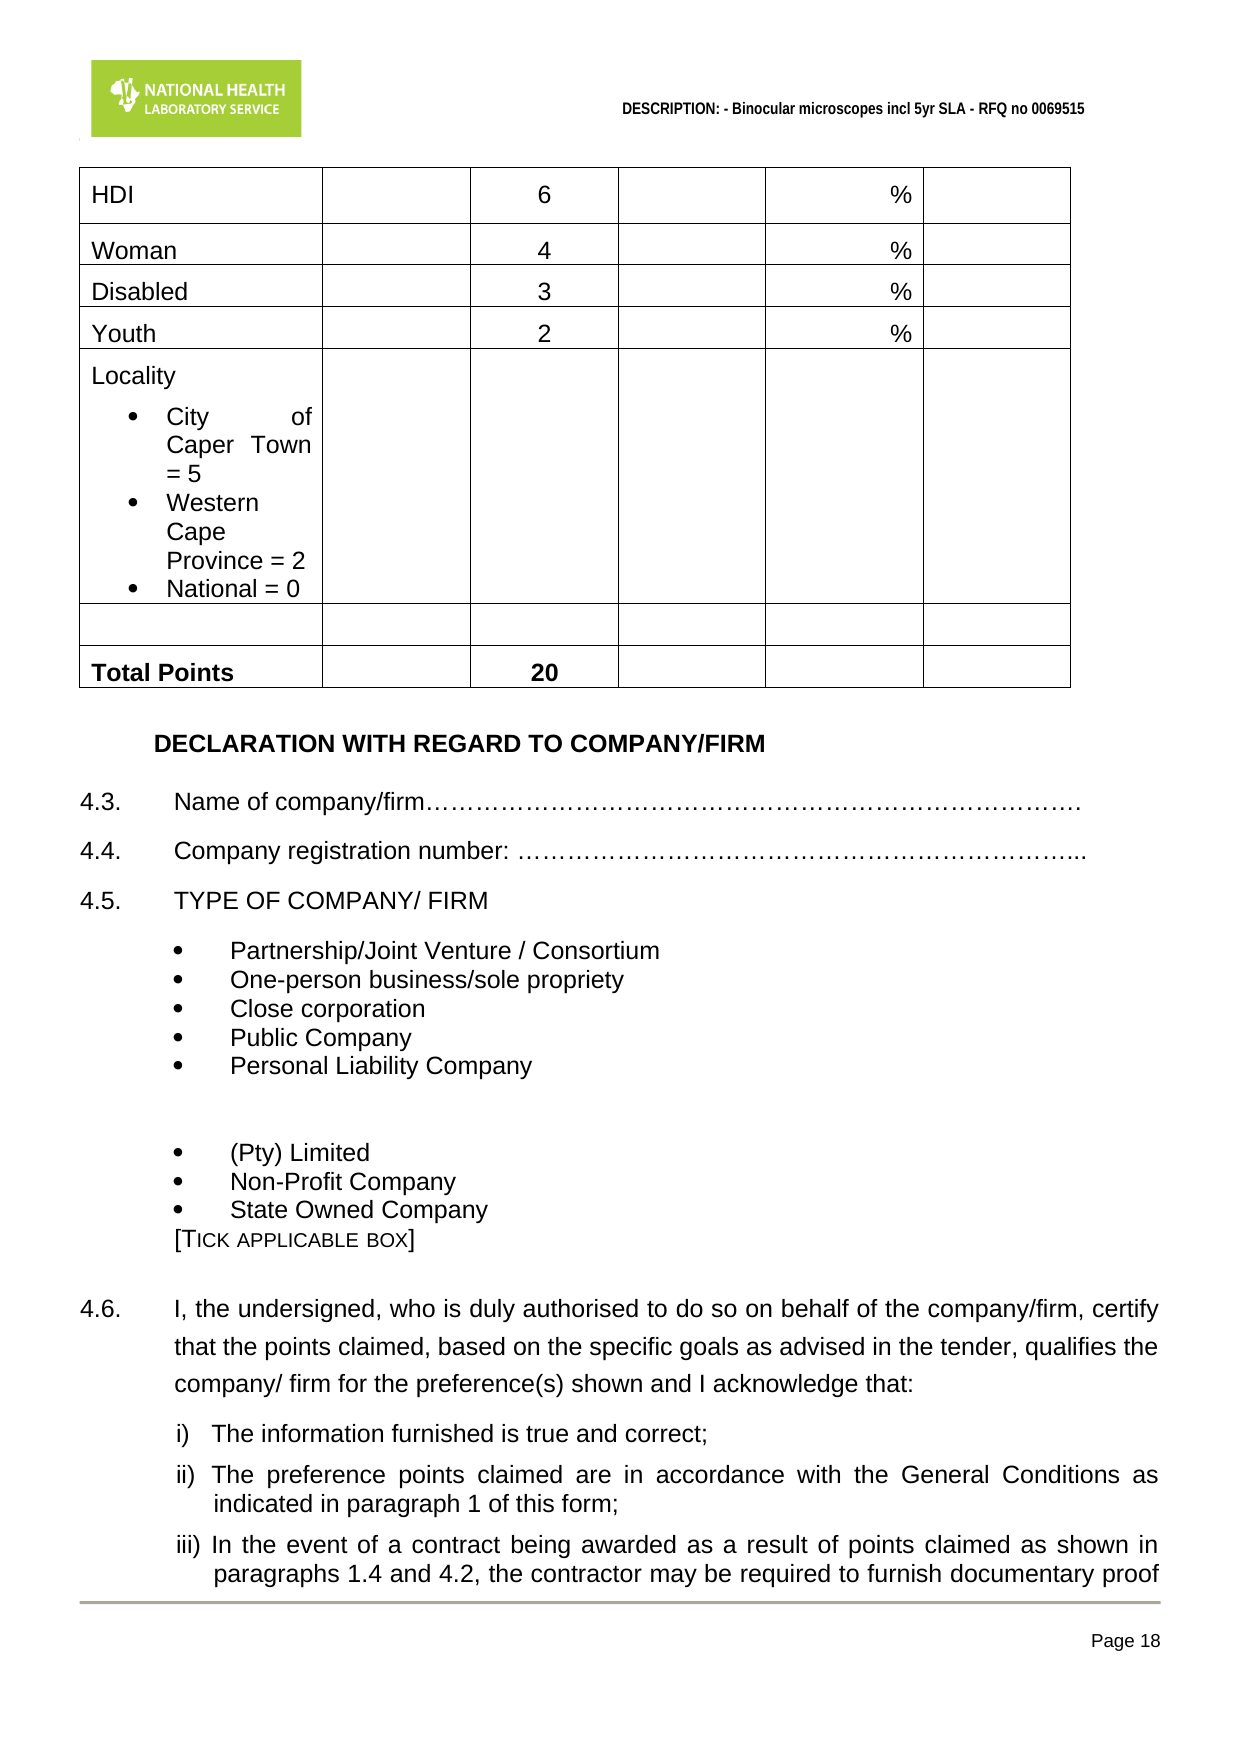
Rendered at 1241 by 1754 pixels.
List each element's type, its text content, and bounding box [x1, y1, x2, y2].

table_cell [924, 265, 1070, 306]
table_cell % [766, 307, 923, 348]
table_cell 20 [471, 646, 618, 687]
table_cell [471, 604, 618, 645]
table_cell [924, 604, 1070, 645]
text Public Company [173, 1022, 1161, 1051]
table_cell [924, 307, 1070, 348]
list Name of company/firm……………………………………………………………………. [80, 787, 1161, 815]
table_cell Woman [80, 224, 322, 264]
picture [91, 60, 302, 137]
text [Tick applicable box] [174, 1224, 1161, 1253]
table_cell [619, 224, 765, 264]
table_cell [619, 349, 765, 603]
table_cell [766, 604, 923, 645]
text (Pty) Limited [173, 1138, 1161, 1167]
table_cell [323, 168, 470, 223]
table_cell [619, 307, 765, 348]
table_cell [924, 349, 1070, 603]
table_cell [766, 349, 923, 603]
table_cell HDI [80, 168, 322, 223]
table_cell Disabled [80, 265, 322, 306]
table_cell [323, 265, 470, 306]
table_cell [471, 349, 618, 603]
table_cell [323, 224, 470, 264]
table_cell Youth [80, 307, 322, 348]
table_cell % [766, 224, 923, 264]
text DECLARATION WITH REGARD TO COMPANY/FIRM [80, 729, 1161, 758]
table_cell 3 [471, 265, 618, 306]
table_cell [924, 646, 1070, 687]
table_cell [619, 265, 765, 306]
table_cell [619, 646, 765, 687]
list I, the undersigned, who is duly authorised to do so on behalf of the company/firm, certify that the points claimed, based on the specific goals as advised in the tender, qualifies the company/ firm for the preference(s) shown and I acknowledge that: [80, 1294, 1161, 1398]
text Non-Profit Company [173, 1167, 1161, 1195]
text Close corporation [173, 994, 1161, 1022]
list Company registration number: …………………………………………………………... [80, 836, 1151, 865]
table_cell Locality City of Caper Town = 5 Western Cape Province = 2 National = 0 [80, 349, 322, 603]
text Personal Liability Company [173, 1051, 1161, 1080]
table_cell [924, 224, 1070, 264]
table_cell [766, 646, 923, 687]
table_cell 2 [471, 307, 618, 348]
table_cell 6 [471, 168, 618, 223]
list TYPE OF COMPANY/ FIRM [80, 886, 1161, 915]
table_cell [323, 349, 470, 603]
table_cell % [766, 265, 923, 306]
table_cell [80, 604, 322, 645]
table_cell % [766, 168, 923, 223]
table_cell [619, 604, 765, 645]
table_cell [323, 604, 470, 645]
table_cell [323, 646, 470, 687]
table_cell [924, 168, 1070, 223]
text Partnership/Joint Venture / Consortium [173, 936, 1161, 965]
table_cell Total Points [80, 646, 322, 687]
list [176, 1530, 1161, 1587]
table_cell 4 [471, 224, 618, 264]
list The information furnished is true and correct; [176, 1419, 1161, 1447]
text One-person business/sole propriety [173, 965, 1161, 994]
table_cell [323, 307, 470, 348]
table_cell [619, 168, 765, 223]
text State Owned Company [173, 1195, 1161, 1224]
list The preference points claimed are in accordance with the General Conditions as indicated in paragraph 1 of this form; [176, 1460, 1161, 1517]
